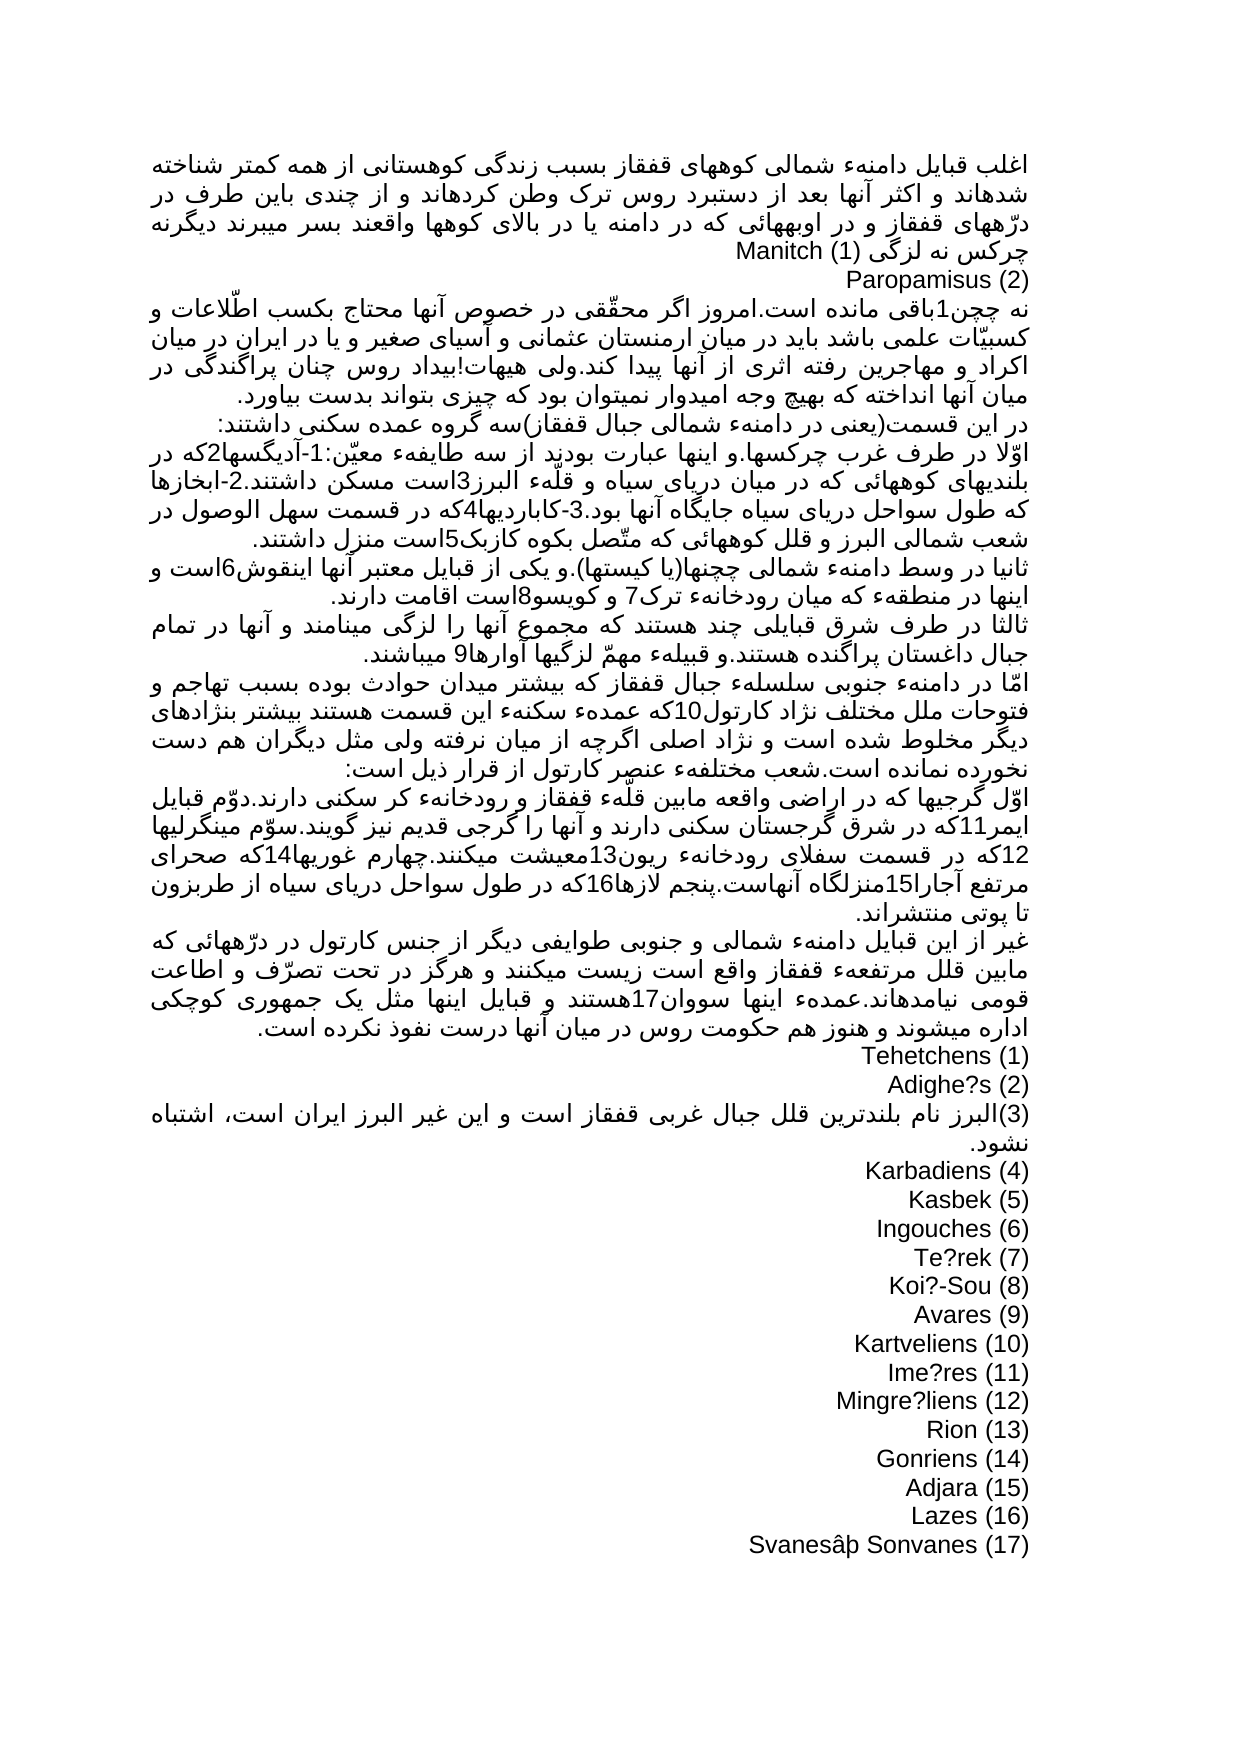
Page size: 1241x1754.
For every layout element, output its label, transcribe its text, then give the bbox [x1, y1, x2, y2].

text (11) Ime?res [150, 1357, 1029, 1386]
text اوّل گرجیها که در اراضی واقعه مابین قلّهء قفقاز و رودخانهء کر سکنی‏ دارند.دوّم قبایل ایمر11که در شرق گرجستان سکنی دارند و آنها را گرجی قدیم نیز گویند.سوّم مینگرلی‏ها12که در قسمت سفلای‏ رودخانهء ریون‏13معیشت میکنند.چهارم غوریها14که صحرای مرتفع‏ آجارا15منزلگاه آنهاست.پنجم لازها16که در طول سواحل‏ دریای سیاه از طربزون تا پوتی منتشراند. [150, 782, 1029, 926]
text (7) Te?rek [150, 1242, 1029, 1271]
text (3)البرز نام بلندترین قلل جبال غربی قفقاز است و این غیر البرز ایران است، اشتباه نشود. [150, 1099, 1029, 1156]
text (15) Adjara [150, 1472, 1029, 1501]
text (4) Karbadiens [150, 1156, 1029, 1185]
text (14) Gonriens [150, 1444, 1029, 1472]
text در این قسمت(یعنی در دامنهء شمالی جبال قفقاز)سه گروه عمده‏ سکنی داشتند: [150, 409, 1029, 437]
text (16) Lazes [150, 1501, 1029, 1530]
text نه چچن‏1باقی مانده است.امروز اگر محقّقی در خصوص آنها محتاج‏ بکسب اطّلاعات و کسبیّات علمی باشد باید در میان ارمنستان عثمانی و آسیای‏ صغیر و یا در ایران در میان اکراد و مهاجرین رفته اثری از آنها پیدا کند.ولی هیهات!بیداد روس چنان پراگندگی در میان آنها انداخته‏ که بهیچ وجه امیدوار نمیتوان بود که چیزی بتواند بدست بیاورد. [150, 294, 1029, 409]
text (2) Adighe?s [150, 1070, 1029, 1099]
text غیر از این قبایل دامنهء شمالی و جنوبی طوایفی دیگر از جنس کارتول‏ در درّه‏هائی که مابین قلل مرتفعهء قفقاز واقع است زیست میکنند و هرگز در تحت تصرّف و اطاعت قومی نیامده‏اند.عمدهء اینها سووان‏17هستند و قبایل اینها مثل یک جمهوری کوچکی اداره میشوند و هنوز هم حکومت‏ روس در میان آنها درست نفوذ نکرده است. [150, 926, 1029, 1041]
text (9) Avares [150, 1300, 1029, 1329]
text (12) Mingre?liens [150, 1386, 1029, 1415]
text (2) Paropamisus [150, 265, 1029, 294]
text (10) Kartveliens [150, 1329, 1029, 1357]
text (1) Tehetchens [150, 1041, 1029, 1070]
text اغلب قبایل دامنهء شمالی کوههای قفقاز بسبب زندگی کوهستانی از همه کمتر شناخته شده‏اند و اکثر آنها بعد از دستبرد روس ترک وطن‏ کرده‏اند و از چندی باین طرف در درّه‏های قفقاز و در اوبه‏هائی که در دامنه یا در بالای کوهها واقعند بسر میبرند دیگرنه چرکس نه لزگی‏ (1) Manitch [150, 150, 1029, 265]
text اوّلا در طرف غرب چرکسها.و اینها عبارت بودند از سه طایفهء معیّن:1-آدیگس‏ها2که در بلندیهای کوههائی که در میان دریای‏ سیاه و قلّهء البرز3است مسکن داشتند.2-ابخازها که طول سواحل‏ دریای سیاه جایگاه آنها بود.3-کاباردیها4که در قسمت سهل الوصول‏ در شعب شمالی البرز و قلل کوههائی که متّصل بکوه کازبک‏5است‏ منزل داشتند. [150, 437, 1029, 552]
text (8) Koi?-Sou [150, 1271, 1029, 1300]
text ثانیا در وسط دامنهء شمالی چچن‏ها(یا کیست‏ها).و یکی از قبایل‏ معتبر آنها اینقوش‏6است و اینها در منطقهء که میان رودخانهء ترک‏7 و کوی‏سو8است اقامت دارند. [150, 552, 1029, 610]
text ثالثا در طرف شرق قبایلی چند هستند که مجموع آنها را لزگی مینامند و آنها در تمام جبال داغستان پراگنده هستند.و قبیلهء مهمّ لزگیها آوارها9 میباشند. [150, 610, 1029, 667]
text (17) Svanesâþ Sonvanes [150, 1530, 1029, 1559]
text امّا در دامنهء جنوبی سلسلهء جبال قفقاز که بیشتر میدان حوادث بوده‏ بسبب تهاجم و فتوحات ملل مختلف نژاد کارتول‏10که عمدهء سکنهء این‏ قسمت هستند بیشتر بنژادهای دیگر مخلوط شده است و نژاد اصلی اگرچه‏ از میان نرفته ولی مثل دیگران هم دست نخورده نمانده است.شعب‏ مختلفهء عنصر کارتول از قرار ذیل است: [150, 667, 1029, 782]
text (6) Ingouches [150, 1214, 1029, 1242]
text (13) Rion [150, 1415, 1029, 1444]
text (5) Kasbek [150, 1185, 1029, 1214]
